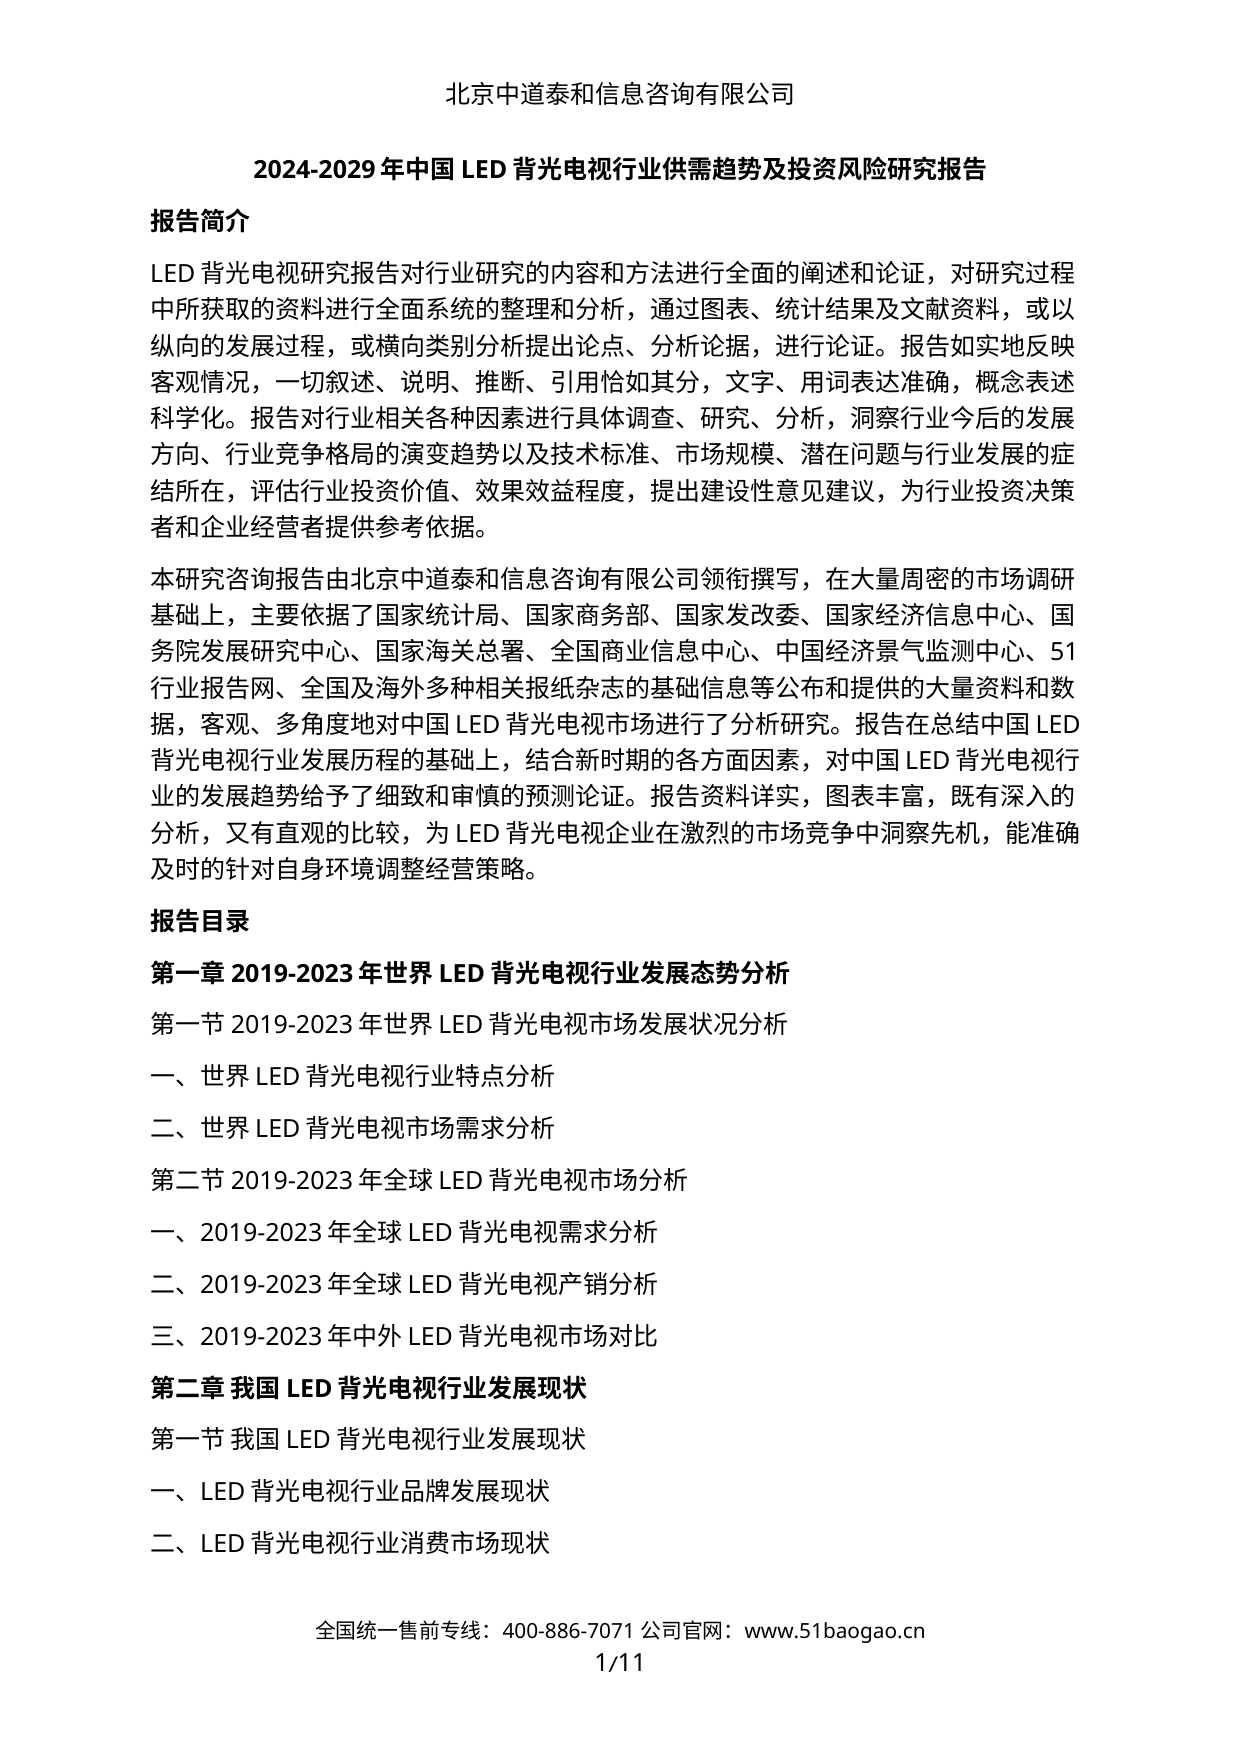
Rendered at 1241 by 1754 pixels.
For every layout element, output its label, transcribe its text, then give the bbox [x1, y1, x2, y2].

text 三、2019-2023年中外LED背光电视市场对比 [150, 1316, 1090, 1352]
text 一、LED背光电视行业品牌发展现状 [150, 1472, 1090, 1508]
text 二、世界LED背光电视市场需求分析 [150, 1109, 1090, 1145]
text 二、2019-2023年全球LED背光电视产销分析 [150, 1264, 1090, 1301]
text 第一章 2019-2023年世界LED背光电视行业发展态势分析 [150, 953, 1090, 989]
text 一、世界LED背光电视行业特点分析 [150, 1057, 1090, 1093]
text 本研究咨询报告由北京中道泰和信息咨询有限公司领衔撰写，在大量周密的市场调研基础上，主要依据了国家统计局、国家商务部、国家发改委、国家经济信息中心、国务院发展研究中心、国家海关总署、全国商业信息中心、中国经济景气监测中心、51行业报告网、全国及海外多种相关报纸杂志的基础信息等公布和提供的大量资料和数据，客观、多角度地对中国LED背光电视市场进行了分析研究。报告在总结中国LED背光电视行业发展历程的基础上，结合新时期的各方面因素，对中国LED背光电视行业的发展趋势给予了细致和审慎的预测论证。报告资料详实，图表丰富，既有深入的分析，又有直观的比较，为LED背光电视企业在激烈的市场竞争中洞察先机，能准确及时的针对自身环境调整经营策略。 [150, 559, 1090, 886]
text 第二章 我国LED背光电视行业发展现状 [150, 1368, 1090, 1404]
text 第二节 2019-2023年全球LED背光电视市场分析 [150, 1161, 1090, 1197]
text 一、2019-2023年全球LED背光电视需求分析 [150, 1212, 1090, 1249]
text 第一节 我国LED背光电视行业发展现状 [150, 1420, 1090, 1456]
text 报告目录 [150, 901, 1090, 937]
text 2024-2029年中国LED背光电视行业供需趋势及投资风险研究报告 [150, 150, 1090, 186]
text LED背光电视研究报告对行业研究的内容和方法进行全面的阐述和论证，对研究过程中所获取的资料进行全面系统的整理和分析，通过图表、统计结果及文献资料，或以纵向的发展过程，或横向类别分析提出论点、分析论据，进行论证。报告如实地反映客观情况，一切叙述、说明、推断、引用恰如其分，文字、用词表达准确，概念表述科学化。报告对行业相关各种因素进行具体调查、研究、分析，洞察行业今后的发展方向、行业竞争格局的演变趋势以及技术标准、市场规模、潜在问题与行业发展的症结所在，评估行业投资价值、效果效益程度，提出建设性意见建议，为行业投资决策者和企业经营者提供参考依据。 [150, 254, 1090, 544]
text 二、LED背光电视行业消费市场现状 [150, 1524, 1090, 1560]
text 报告简介 [150, 202, 1090, 238]
text 第一节 2019-2023年世界LED背光电视市场发展状况分析 [150, 1005, 1090, 1041]
